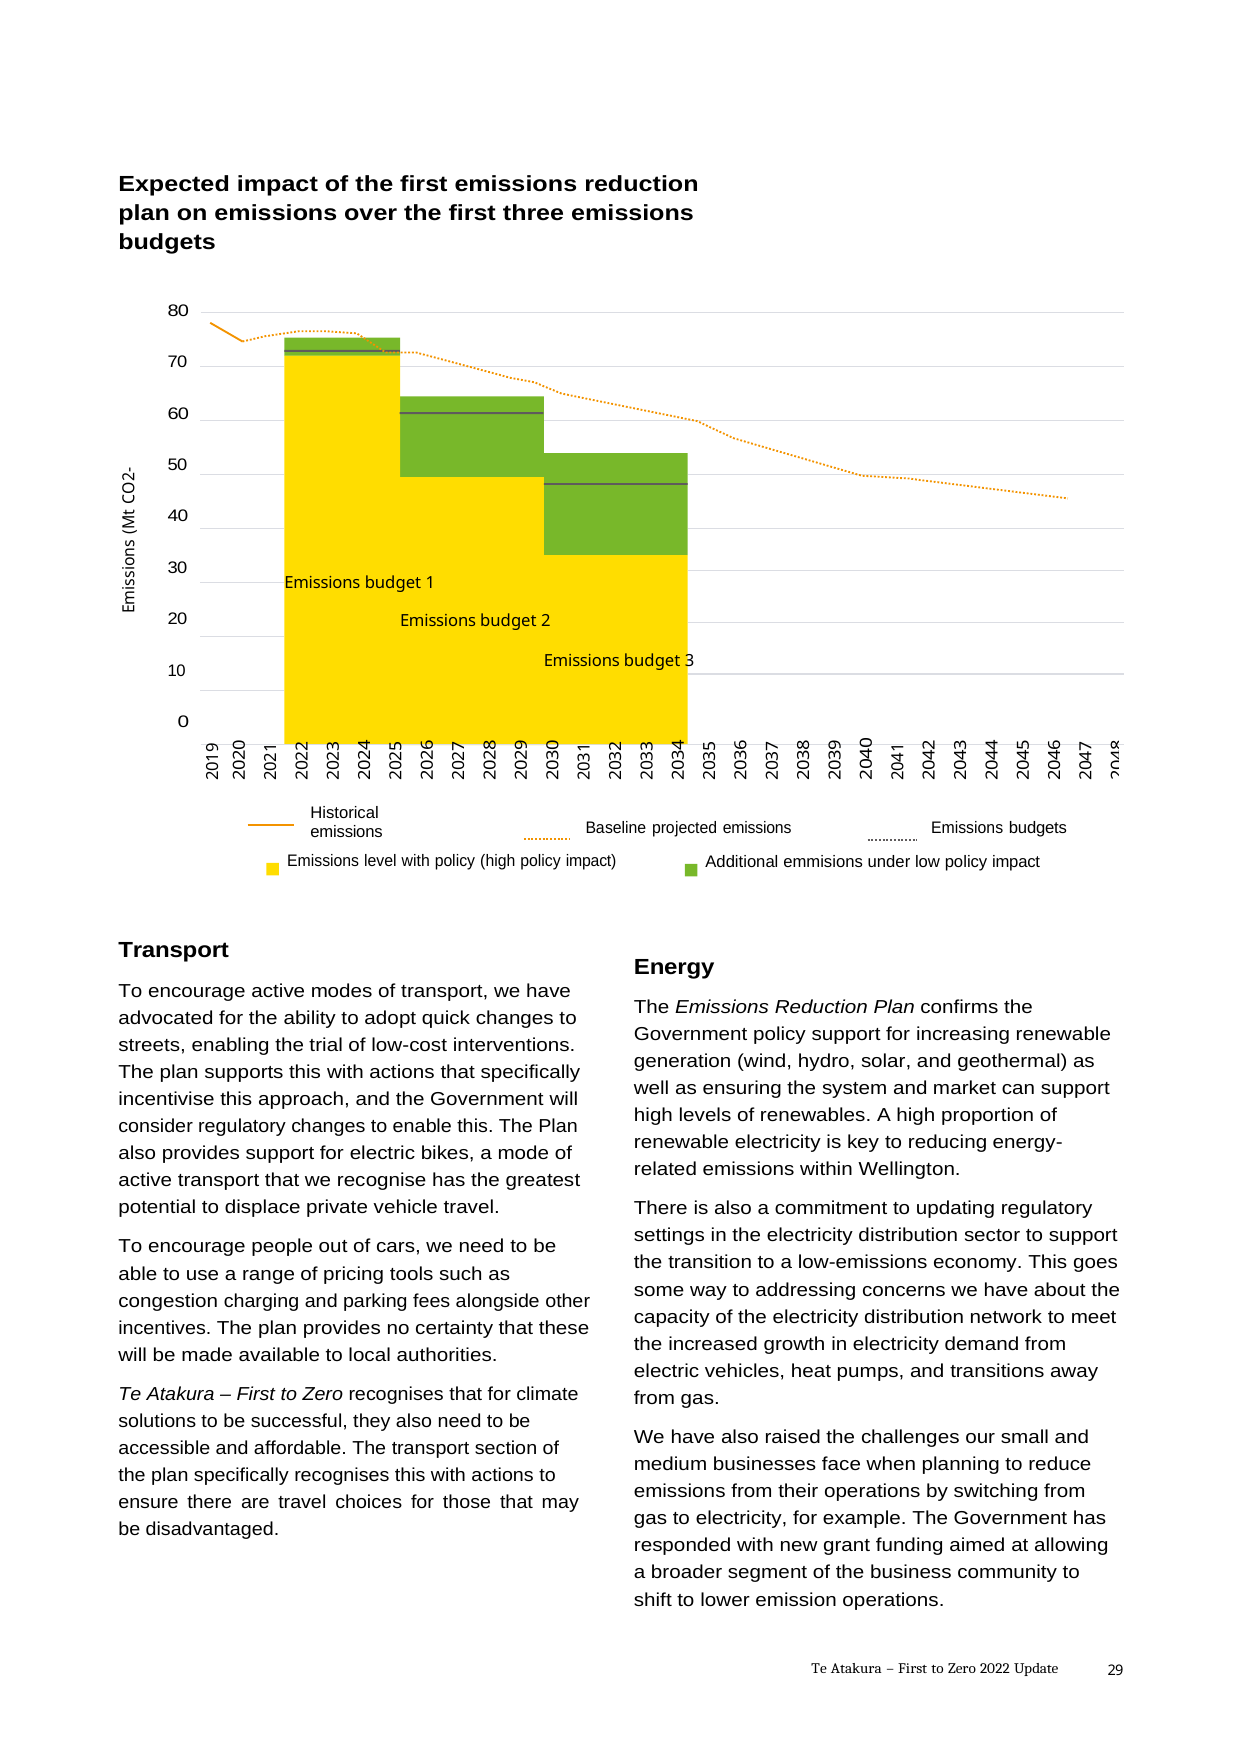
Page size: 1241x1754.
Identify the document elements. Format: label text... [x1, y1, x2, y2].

text Historical emissions [310, 803, 452, 841]
text 40 [167, 506, 1153, 525]
text 80 [167, 301, 1153, 320]
subtitle Energy [634, 953, 1153, 979]
subtitle Expected impact of the first emissions reduction plan on emissions over the first three emissions budgets [118, 171, 737, 254]
text Emissions level with policy (high policy impact) Additional emmisions under low policy impact [287, 850, 1153, 871]
text 50 [167, 455, 1153, 474]
text 20 [167, 609, 1153, 628]
text 10 [167, 661, 1153, 680]
text We have also raised the challenges our small and medium businesses face when planning to reduce emissions from their operations by switching from gas to electricity, for example. The Government has responded with new grant funding aimed at allowing a broader segment of the business community to shift to lower emission operations. [634, 1426, 1114, 1610]
text To encourage active modes of transport, we have advocated for the ability to adopt quick changes to streets, enabling the trial of low-cost interventions. The plan supports this with actions that specifically incentivise this approach, and the Government will consider regulatory changes to enable this. The Plan also provides support for electric bikes, a mode of active transport that we recognise has the greatest potential to displace private vehicle travel. [118, 979, 597, 1218]
text Emissions budgets [931, 818, 1153, 837]
subtitle Transport [118, 937, 597, 963]
text Baseline projected emissions [585, 818, 792, 837]
text There is also a commitment to updating regulatory settings in the electricity distribution sector to support the transition to a low-emissions economy. This goes some way to addressing concerns we have about the capacity of the electricity distribution network to meet the increased growth in electricity demand from electric vehicles, heat pumps, and transitions away from gas. [634, 1197, 1121, 1408]
text 60 [167, 403, 1153, 423]
text 70 [167, 352, 1153, 371]
text 30 [167, 558, 1153, 577]
text Te Atakura – First to Zero recognises that for climate solutions to be successful, they also need to be accessible and affordable. The transport section of the plan specifically recognises this with actions to ensure there are travel choices for those that may be disadvantaged. [118, 1383, 581, 1539]
text 0 [177, 712, 1153, 731]
text The Emissions Reduction Plan confirms the Government policy support for increasing renewable generation (wind, hydro, solar, and geothermal) as well as ensuring the system and market can support high levels of renewables. A high proportion of renewable electricity is key to reducing energy-related emissions within Wellington. [634, 996, 1121, 1180]
text To encourage people out of cars, we need to be able to use a range of pricing tools such as congestion charging and parking fees alongside other incentives. The plan provides no certainty that these will be made available to local authorities. [118, 1235, 597, 1365]
